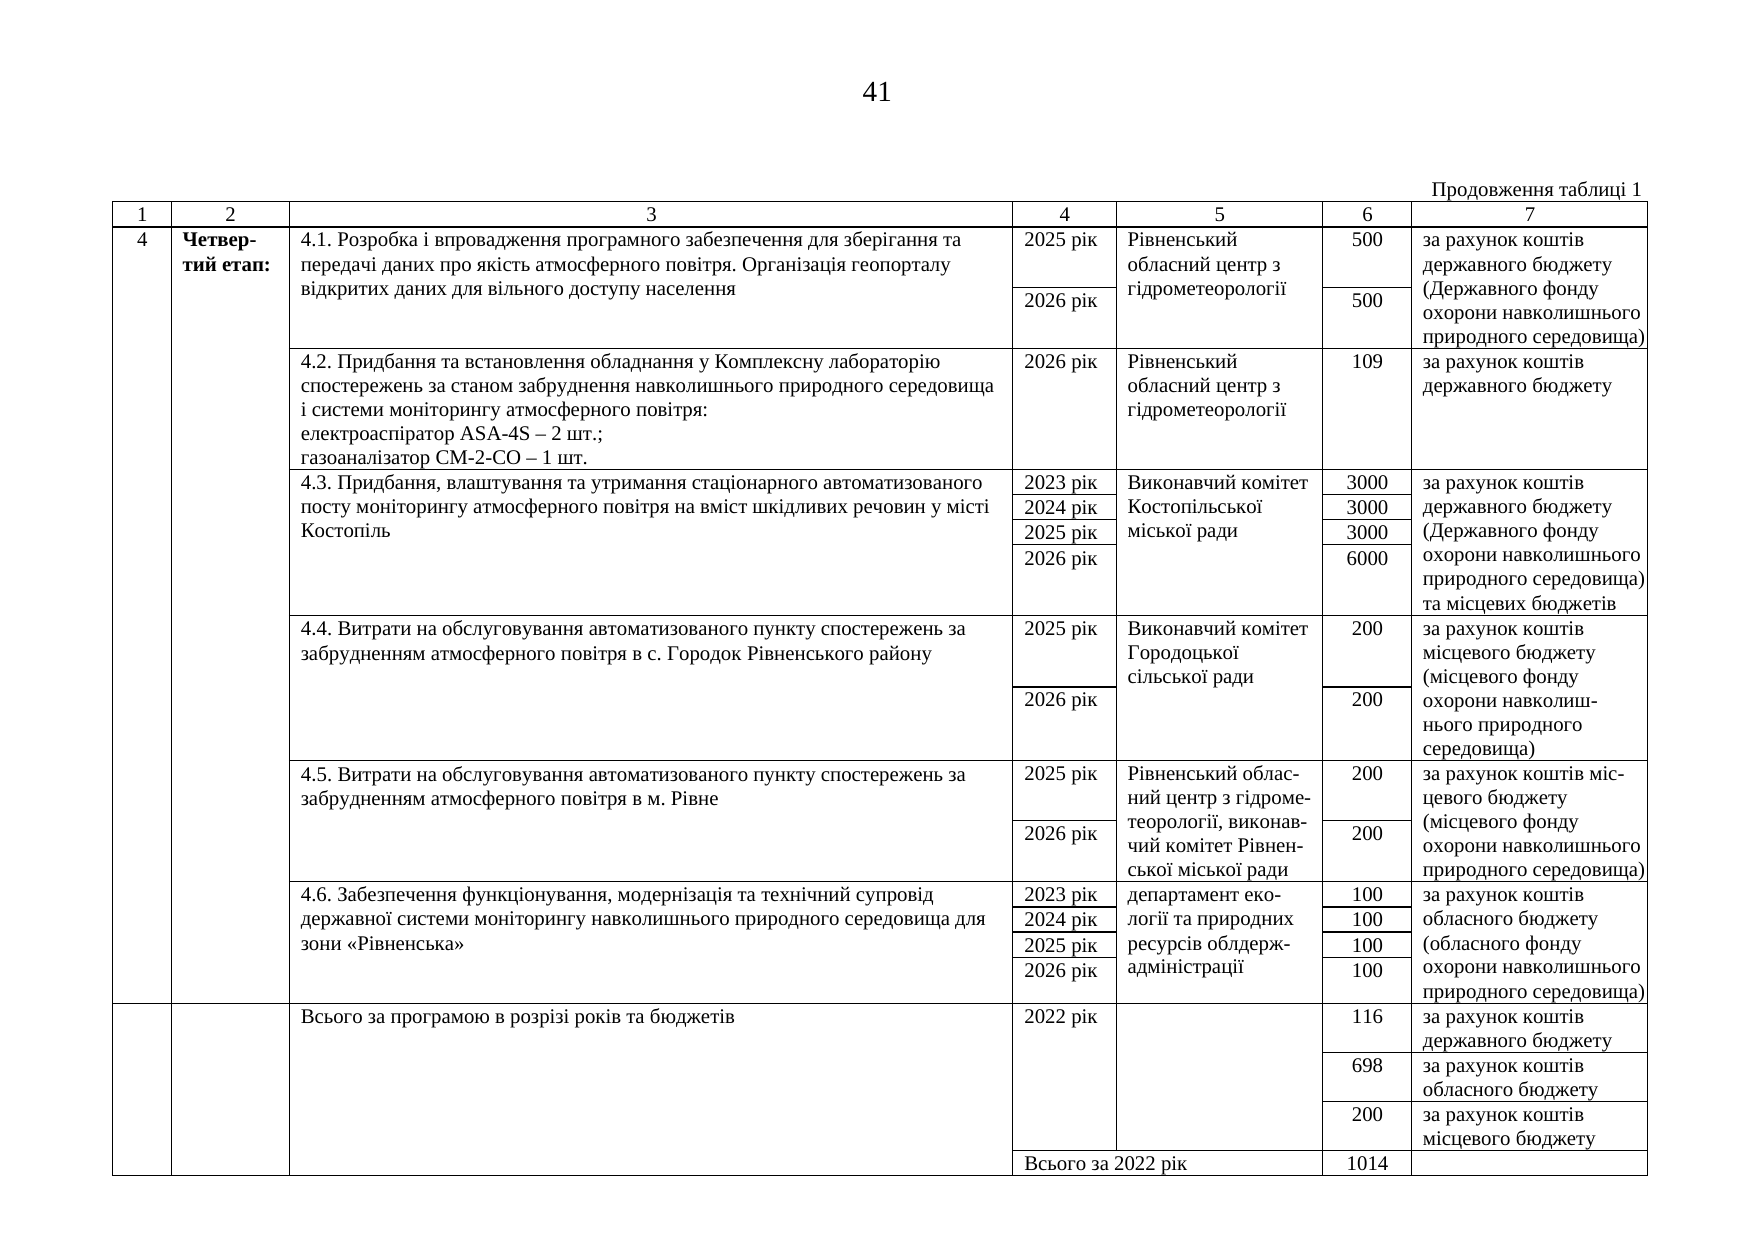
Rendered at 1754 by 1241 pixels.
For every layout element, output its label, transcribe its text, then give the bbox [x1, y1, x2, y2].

table_cell Рівненський обласний центр з гідрометеорології, виконавчий комітет Рівненської міської ради [1117, 761, 1322, 881]
table_cell 2025 рік [1013, 616, 1116, 686]
table_header 1 [113, 202, 171, 226]
table_cell Всього за програмою в розрізі років та бюджетів [290, 1004, 1012, 1175]
table_cell 2024 рік [1013, 495, 1116, 519]
table_cell 4.4. Витрати на обслуговування автоматизованого пункту спостережень за забрудненням атмосферного повітря в с. Городок Рівненського району [290, 616, 1012, 760]
table_cell 3000 [1323, 520, 1411, 544]
table_cell Виконавчий комітет Костопільської міської ради [1117, 470, 1322, 614]
table_cell 4.3. Придбання, влаштування та утримання стаціонарного автоматизованого посту моніторингу атмосферного повітря на вміст шкідливих речовин у місті Костопіль [290, 470, 1012, 614]
table_cell 2025 рік [1013, 761, 1116, 820]
table_cell за рахунок коштів місцевого бюджету (місцевого фонду охорони навколишнього природного середовища) [1412, 761, 1647, 881]
table_cell 2025 рік [1013, 520, 1116, 544]
table_cell 2022 рік [1013, 1004, 1116, 1150]
table_cell 500 [1323, 228, 1411, 287]
table_cell 2026 рік [1013, 545, 1116, 614]
table_cell 100 [1323, 908, 1411, 931]
table_cell 1014 [1323, 1151, 1411, 1175]
table_cell 2025 рік [1013, 228, 1116, 287]
table_cell 2023 рік [1013, 882, 1116, 906]
table_cell 2026 рік [1013, 349, 1116, 469]
table_cell 2026 рік [1013, 688, 1116, 760]
table_cell за рахунок коштів місцевого бюджету (місцевого фонду охорони навколишнього природного середовища) [1412, 616, 1647, 760]
table_cell [1117, 1004, 1322, 1150]
table_cell [172, 1004, 289, 1175]
table_cell 200 [1323, 688, 1411, 760]
table_cell 200 [1323, 1102, 1411, 1150]
table_header 4 [1013, 202, 1116, 226]
table_cell Всього за 2022 рік [1013, 1151, 1322, 1175]
table_cell [1412, 1151, 1647, 1175]
table_cell 2024 рік [1013, 908, 1116, 931]
table_cell 200 [1323, 821, 1411, 881]
table_cell Рівненський обласний центр з гідрометеорології [1117, 349, 1322, 469]
table_header 6 [1323, 202, 1411, 226]
table_cell 100 [1323, 958, 1411, 1003]
table_cell за рахунок коштів державного бюджету [1412, 349, 1647, 469]
table_cell 109 [1323, 349, 1411, 469]
table_cell [113, 1004, 171, 1175]
table_cell 200 [1323, 761, 1411, 820]
table_cell 4.1. Розробка і впровадження програмного забезпечення для зберігання та передачі даних про якість атмосферного повітря. Організація геопорталу відкритих даних для вільного доступу населення [290, 228, 1012, 348]
table_cell 698 [1323, 1053, 1411, 1101]
table_cell 3000 [1323, 470, 1411, 494]
table_cell 100 [1323, 933, 1411, 957]
table_cell за рахунок коштів обласного бюджету [1412, 1053, 1647, 1101]
table_cell 4 [113, 228, 171, 1003]
table_cell 200 [1323, 616, 1411, 686]
table_cell за рахунок коштів державного бюджету [1412, 1004, 1647, 1052]
table_cell 2026 рік [1013, 288, 1116, 348]
table_cell 116 [1323, 1004, 1411, 1052]
table_cell за рахунок коштів місцевого бюджету [1412, 1102, 1647, 1150]
table_cell Виконавчий комітет Городоцької сільської ради [1117, 616, 1322, 760]
table_cell 2025 рік [1013, 933, 1116, 957]
table_cell за рахунок коштів державного бюджету (Державного фонду охорони навколишнього природного середовища) та місцевих бюджетів [1412, 470, 1647, 614]
table_header 5 [1117, 202, 1322, 226]
table_cell 4.5. Витрати на обслуговування автоматизованого пункту спостережень за забрудненням атмосферного повітря в м. Рівне [290, 761, 1012, 881]
table_cell 4.6. Забезпечення функціонування, модернізація та технічний супровід державної системи моніторингу навколишнього природного середовища для зони «Рівненська» [290, 882, 1012, 1003]
table_cell департамент екології та природних ресурсів облдержадміністрації [1117, 882, 1322, 1003]
table_cell 6000 [1323, 545, 1411, 614]
table_cell 2026 рік [1013, 821, 1116, 881]
table_cell за рахунок коштів обласного бюджету (обласного фонду охорони навколишнього природного середовища) [1412, 882, 1647, 1003]
table_cell Четвертий етап: [172, 228, 289, 1003]
table_cell 100 [1323, 882, 1411, 906]
table_cell 2023 рік [1013, 470, 1116, 494]
table_header 3 [290, 202, 1012, 226]
table_cell 4.2. Придбання та встановлення обладнання у Комплексну лабораторію спостережень за станом забруднення навколишнього природного середовища і системи моніторингу атмосферного повітря: електроаспіратор ASA-4S – 2 шт.; газоаналізатор СМ-2-СО – 1 шт. [290, 349, 1012, 469]
text Продовження таблиці 1 [112, 177, 1642, 201]
table_cell 2026 рік [1013, 958, 1116, 1003]
table_cell 3000 [1323, 495, 1411, 519]
table_header 7 [1412, 202, 1647, 226]
table_cell 500 [1323, 288, 1411, 348]
table_cell Рівненський обласний центр з гідрометеорології [1117, 228, 1322, 348]
table_cell за рахунок коштів державного бюджету (Державного фонду охорони навколишнього природного середовища) [1412, 228, 1647, 348]
table_header 2 [172, 202, 289, 226]
